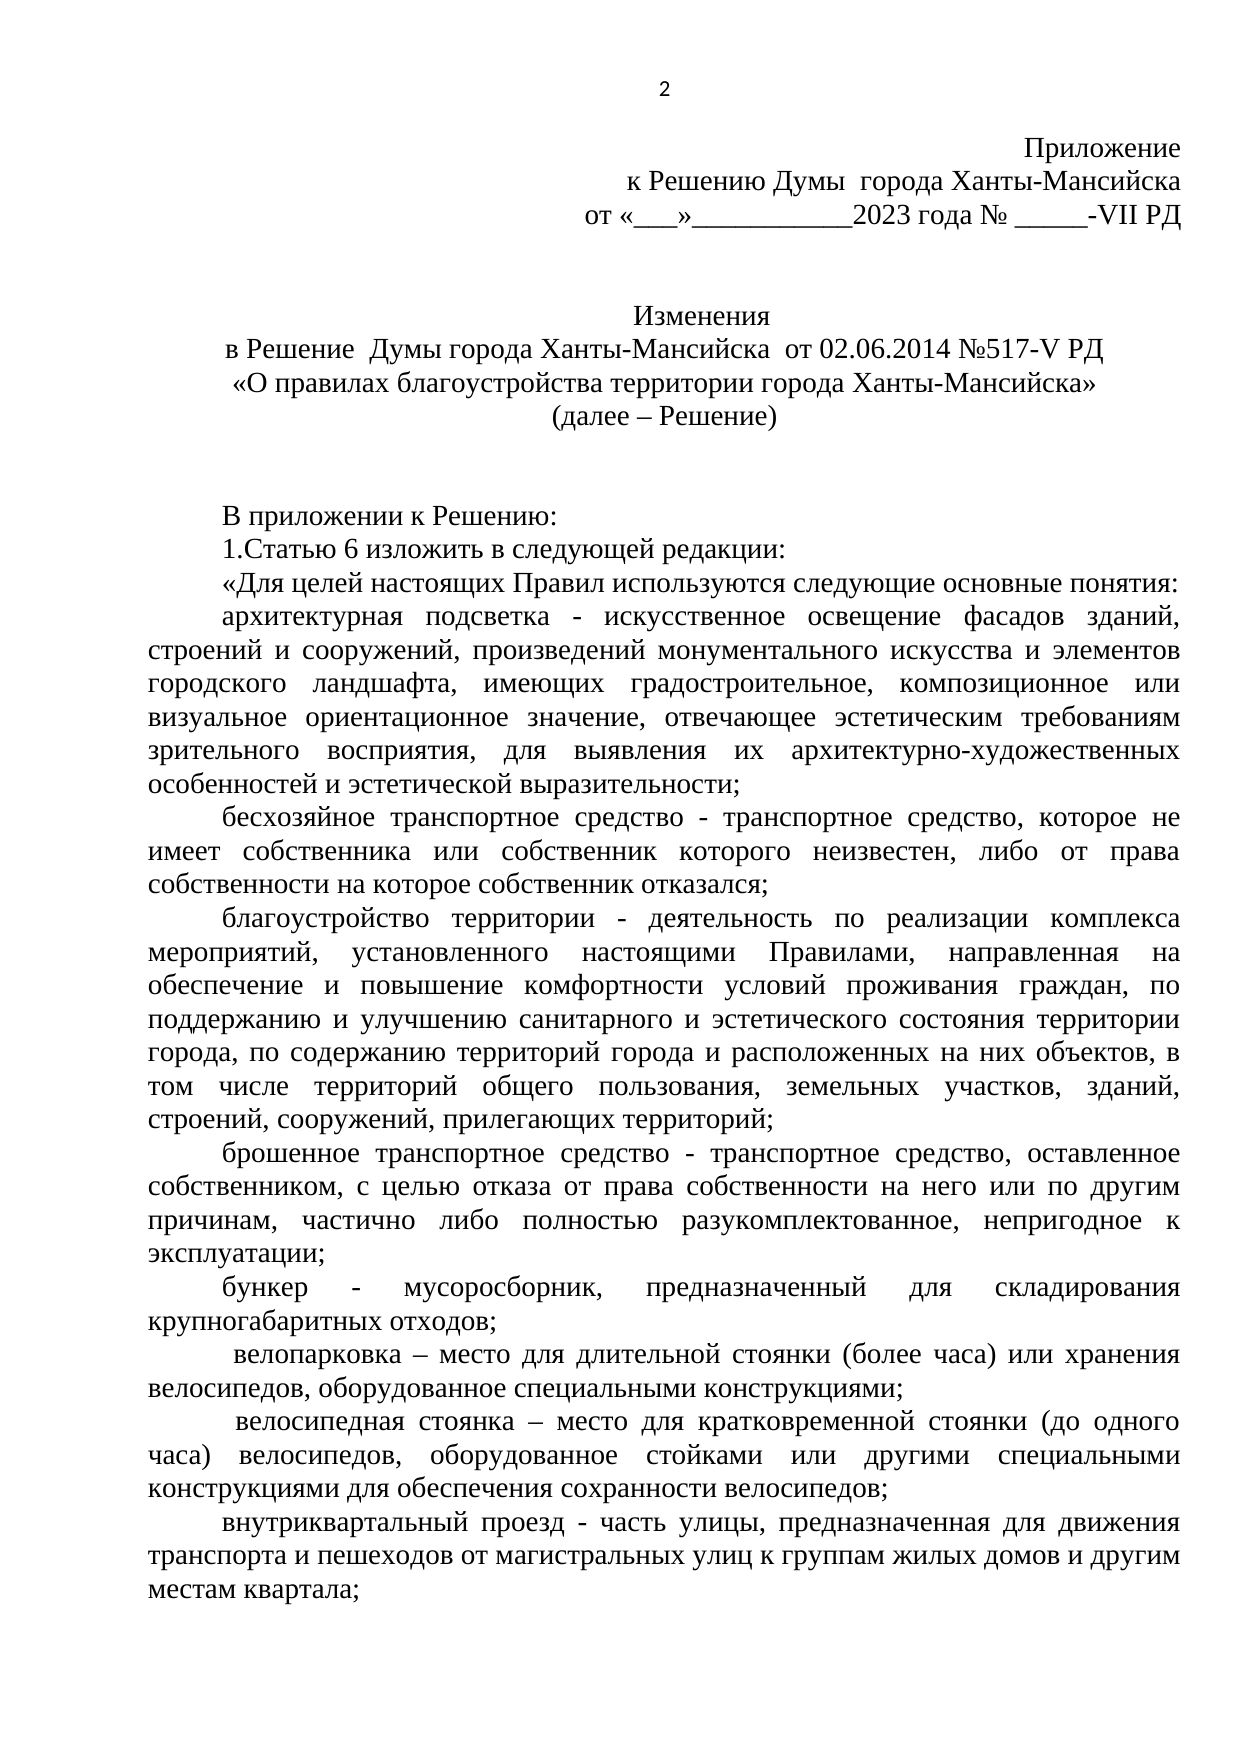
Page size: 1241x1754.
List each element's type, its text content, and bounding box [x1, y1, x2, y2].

text архитектурная подсветка - искусственное освещение фасадов зданий, строений и сооружений, произведений монументального искусства и элементов городского ландшафта, имеющих градостроительное, композиционное или визуальное ориентационное значение, отвечающее эстетическим требованиям зрительного восприятия, для выявления их архитектурно-художественных особенностей и эстетической выразительности; [148, 598, 1181, 799]
text Изменения [222, 298, 1181, 331]
text от «___»___________2023 года № _____-VII РД [222, 197, 1181, 231]
text в Решение Думы города Ханты-Мансийска от 02.06.2014 №517-V РД «О правилах благоустройства территории города Ханты-Мансийска» [148, 331, 1181, 398]
text внутриквартальный проезд - часть улицы, предназначенная для движения транспорта и пешеходов от магистральных улиц к группам жилых домов и другим местам квартала; [148, 1504, 1181, 1604]
text Приложение [222, 130, 1181, 163]
text В приложении к Решению: [148, 498, 1181, 531]
text 1.Статью 6 изложить в следующей редакции: [148, 531, 1181, 565]
text бесхозяйное транспортное средство - транспортное средство, которое не имеет собственника или собственник которого неизвестен, либо от права собственности на которое собственник отказался; [148, 799, 1181, 900]
text велосипедная стоянка – место для кратковременной стоянки (до одного часа) велосипедов, оборудованное стойками или другими специальными конструкциями для обеспечения сохранности велосипедов; [148, 1403, 1181, 1504]
text к Решению Думы города Ханты-Мансийска [222, 163, 1181, 197]
text велопарковка – место для длительной стоянки (более часа) или хранения велосипедов, оборудованное специальными конструкциями; [148, 1336, 1181, 1403]
text благоустройство территории - деятельность по реализации комплекса мероприятий, установленного настоящими Правилами, направленная на обеспечение и повышение комфортности условий проживания граждан, по поддержанию и улучшению санитарного и эстетического состояния территории города, по содержанию территорий города и расположенных на них объектов, в том числе территорий общего пользования, земельных участков, зданий, строений, сооружений, прилегающих территорий; [148, 900, 1181, 1135]
text бункер - мусоросборник, предназначенный для складирования крупногабаритных отходов; [148, 1269, 1181, 1336]
text «Для целей настоящих Правил используются следующие основные понятия: [148, 565, 1181, 598]
text брошенное транспортное средство - транспортное средство, оставленное собственником, с целью отказа от права собственности на него или по другим причинам, частично либо полностью разукомплектованное, непригодное к эксплуатации; [148, 1135, 1181, 1269]
text (далее – Решение) [148, 398, 1181, 432]
